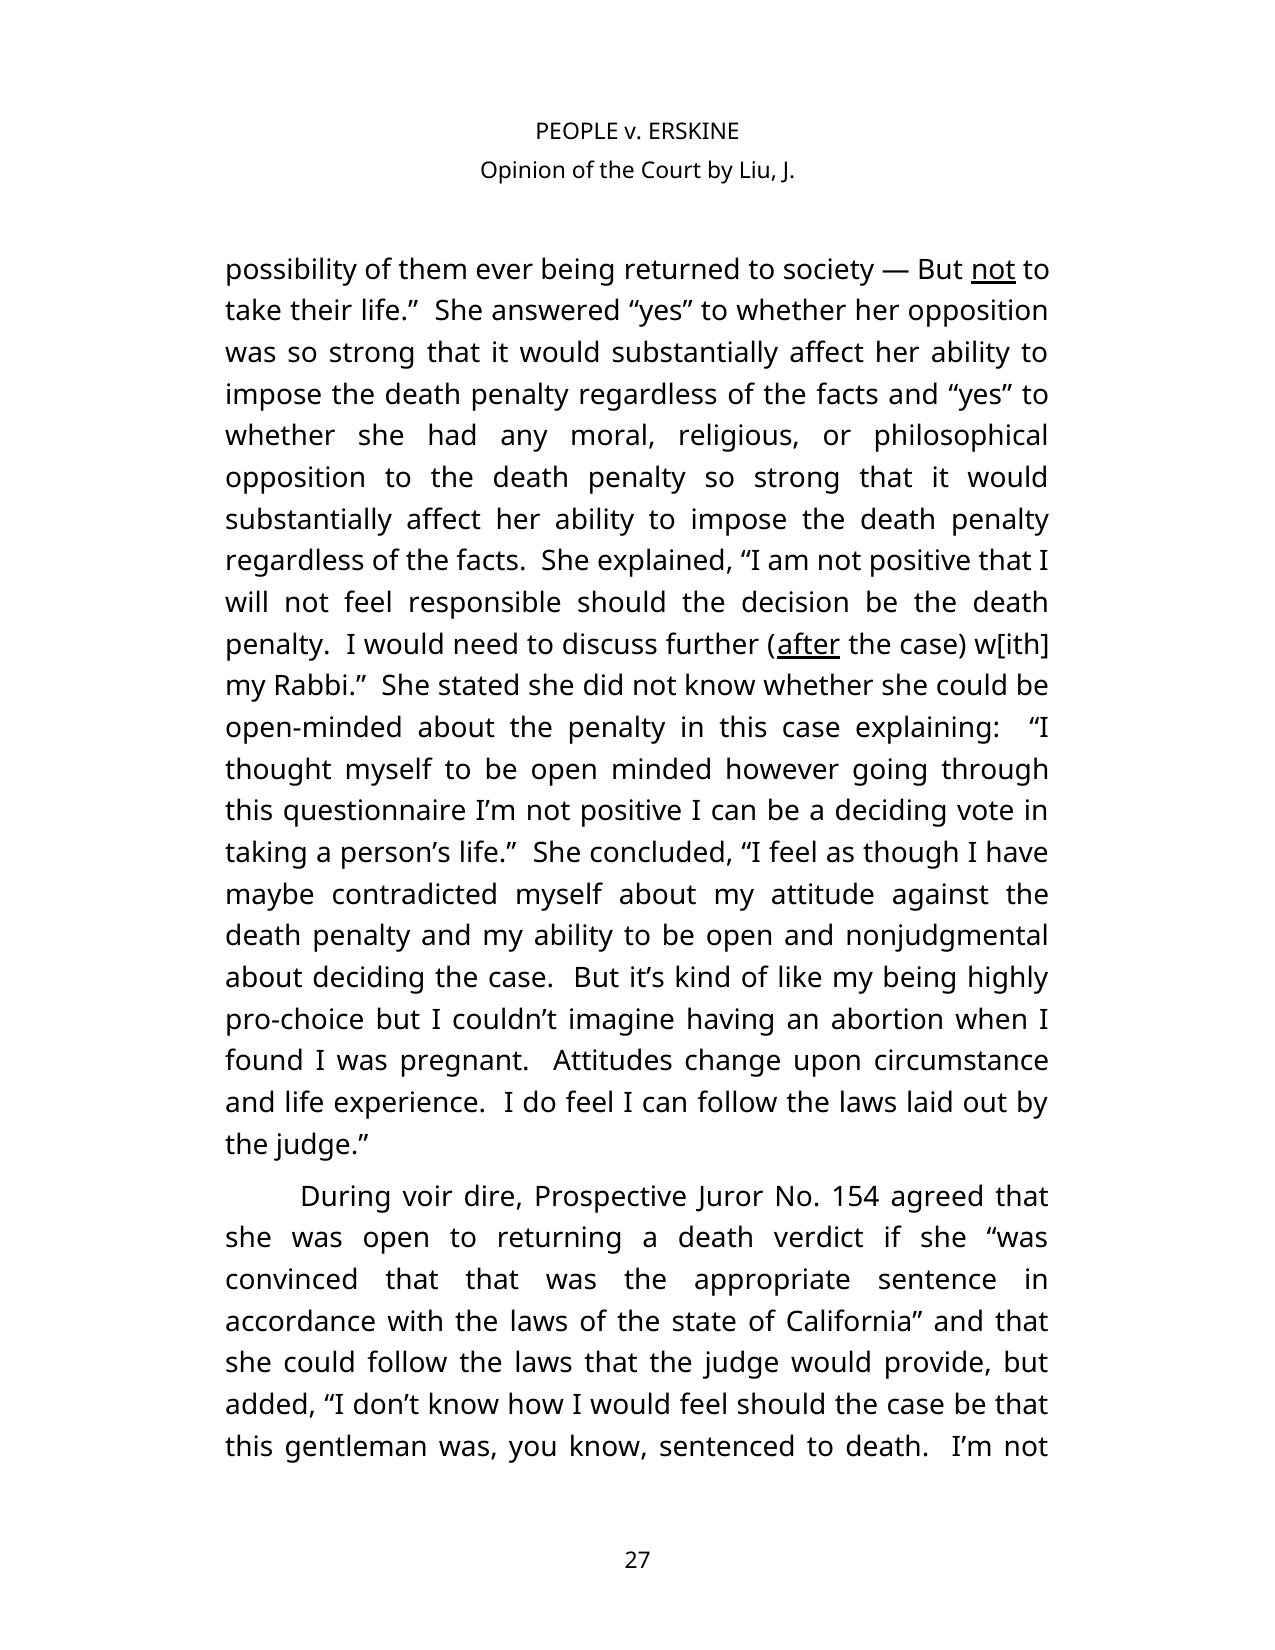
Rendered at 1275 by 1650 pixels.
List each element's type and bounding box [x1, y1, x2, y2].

text [225, 1173, 1050, 1464]
text [225, 246, 1050, 1162]
